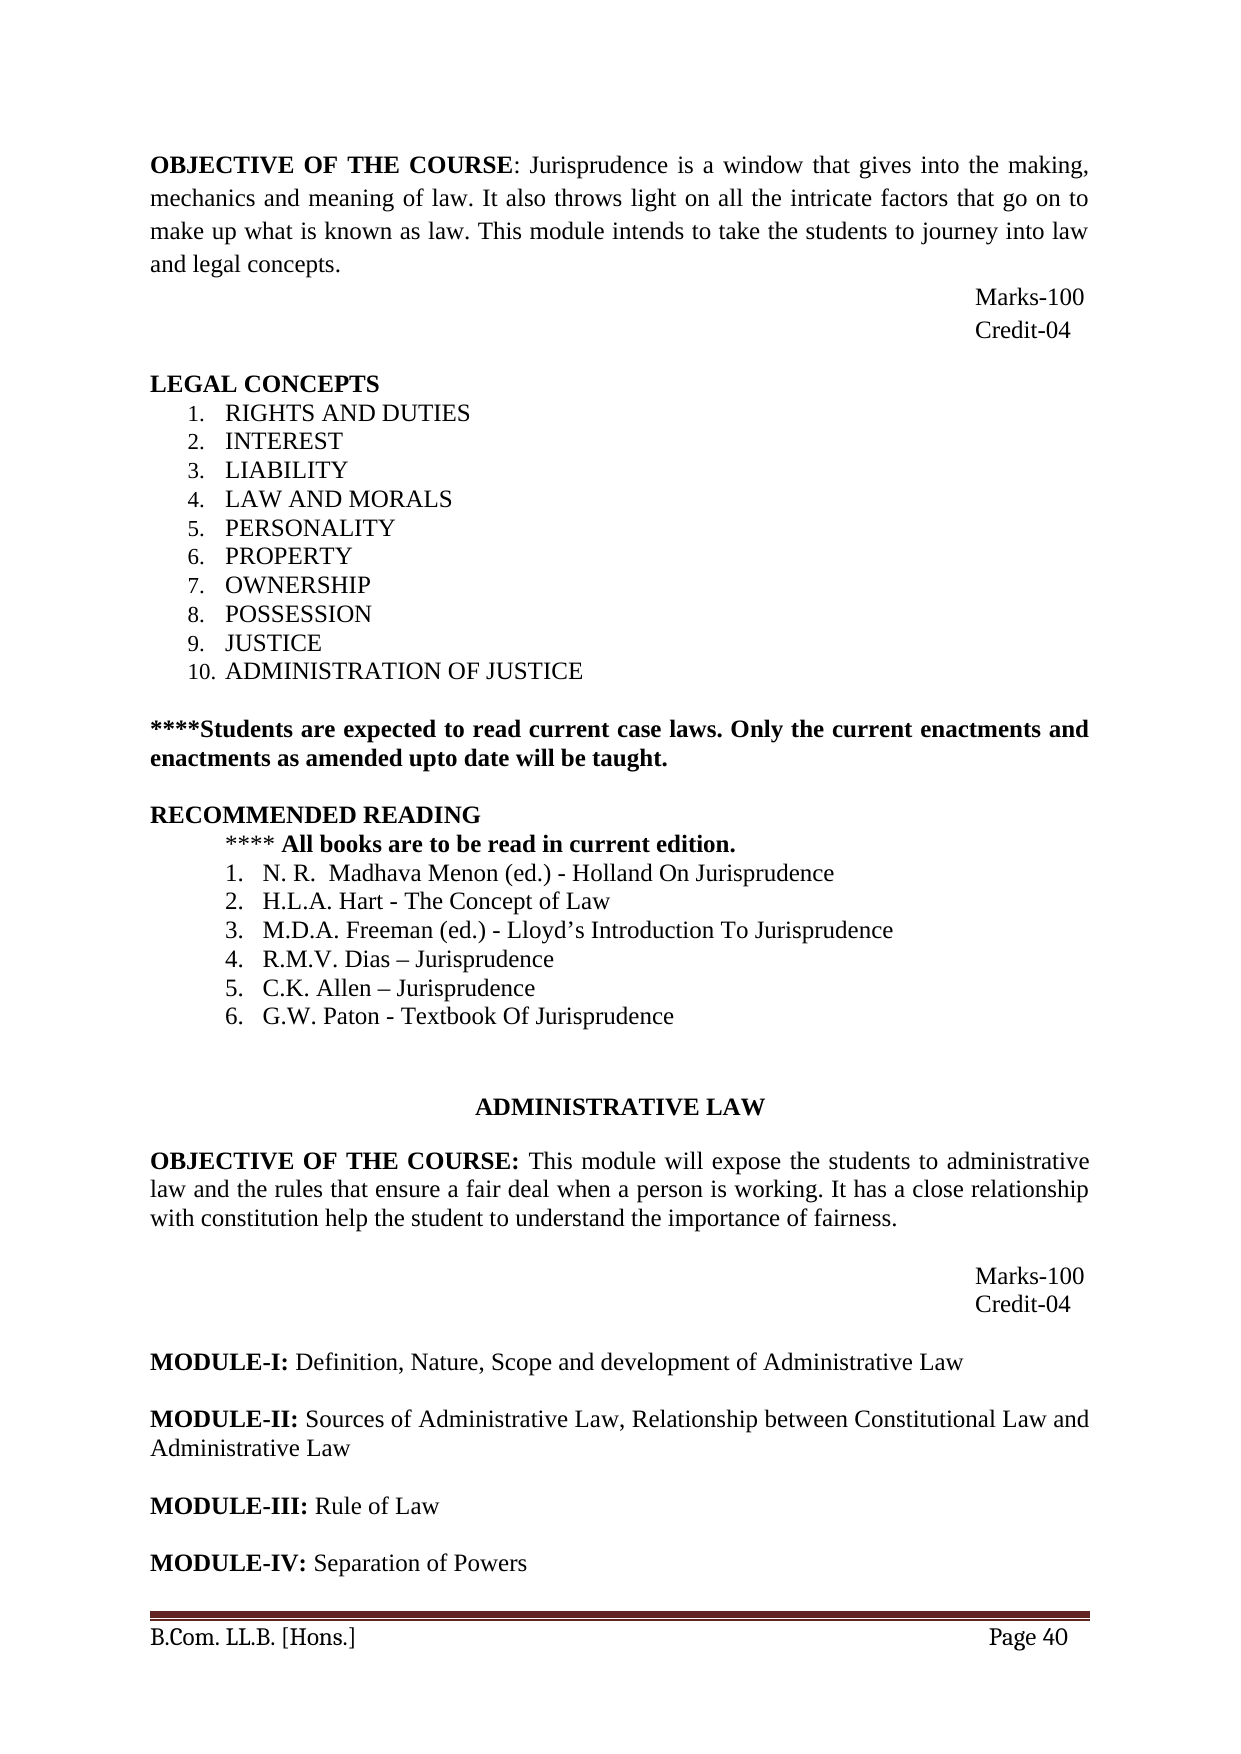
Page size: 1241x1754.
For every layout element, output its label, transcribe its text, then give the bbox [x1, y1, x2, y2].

text LEGAL CONCEPTS [150, 369, 1090, 398]
list ADMINISTRATION OF JUSTICE [187, 656, 1090, 685]
list ADMINISTRATIVE LAW [150, 1092, 1090, 1121]
text MODULE-I: Definition, Nature, Scope and development of Administrative Law [150, 1347, 1090, 1376]
list G.W. Paton - Textbook Of Jurisprudence [225, 1001, 1090, 1030]
text RECOMMENDED READING [150, 800, 1090, 829]
list POSSESSION [187, 599, 1090, 628]
list PERSONALITY [187, 513, 1090, 541]
list INTEREST [187, 426, 1090, 455]
text MODULE-IV: Separation of Powers [150, 1548, 1090, 1577]
list JUSTICE [187, 628, 1090, 656]
list C.K. Allen – Jurisprudence [225, 973, 1090, 1001]
list LIABILITY [187, 455, 1090, 484]
list N. R. Madhava Menon (ed.) - Holland On Jurisprudence [225, 858, 1090, 886]
list Credit-04 [225, 315, 1090, 344]
text MODULE-III: Rule of Law [150, 1491, 1090, 1519]
list RIGHTS AND DUTIES [187, 398, 1090, 426]
list R.M.V. Dias – Jurisprudence [225, 944, 1090, 973]
text MODULE-II: Sources of Administrative Law, Relationship between Constitutional Law and Administrative Law [150, 1404, 1090, 1462]
list LAW AND MORALS [187, 484, 1090, 513]
list OWNERSHIP [187, 570, 1090, 599]
text **** All books are to be read in current edition. [225, 829, 1090, 858]
text ****Students are expected to read current case laws. Only the current enactments and enactments as amended upto date will be taught. [150, 714, 1090, 771]
list H.L.A. Hart - The Concept of Law [225, 886, 1090, 915]
list OBJECTIVE OF THE COURSE: Jurisprudence is a window that gives into the making, mechanics and meaning of law. It also throws light on all the intricate factors that go on to make up what is known as law. This module intends to take the students to journey into law and legal concepts. [150, 150, 1090, 278]
list M.D.A. Freeman (ed.) - Lloyd’s Introduction To Jurisprudence [225, 915, 1090, 944]
list Marks-100 [225, 282, 1090, 311]
list PROPERTY [187, 541, 1090, 570]
text Credit-04 [225, 1289, 1090, 1318]
text OBJECTIVE OF THE COURSE: This module will expose the students to administrative law and the rules that ensure a fair deal when a person is working. It has a close relationship with constitution help the student to understand the importance of fairness. Marks-100 [150, 1146, 1090, 1289]
